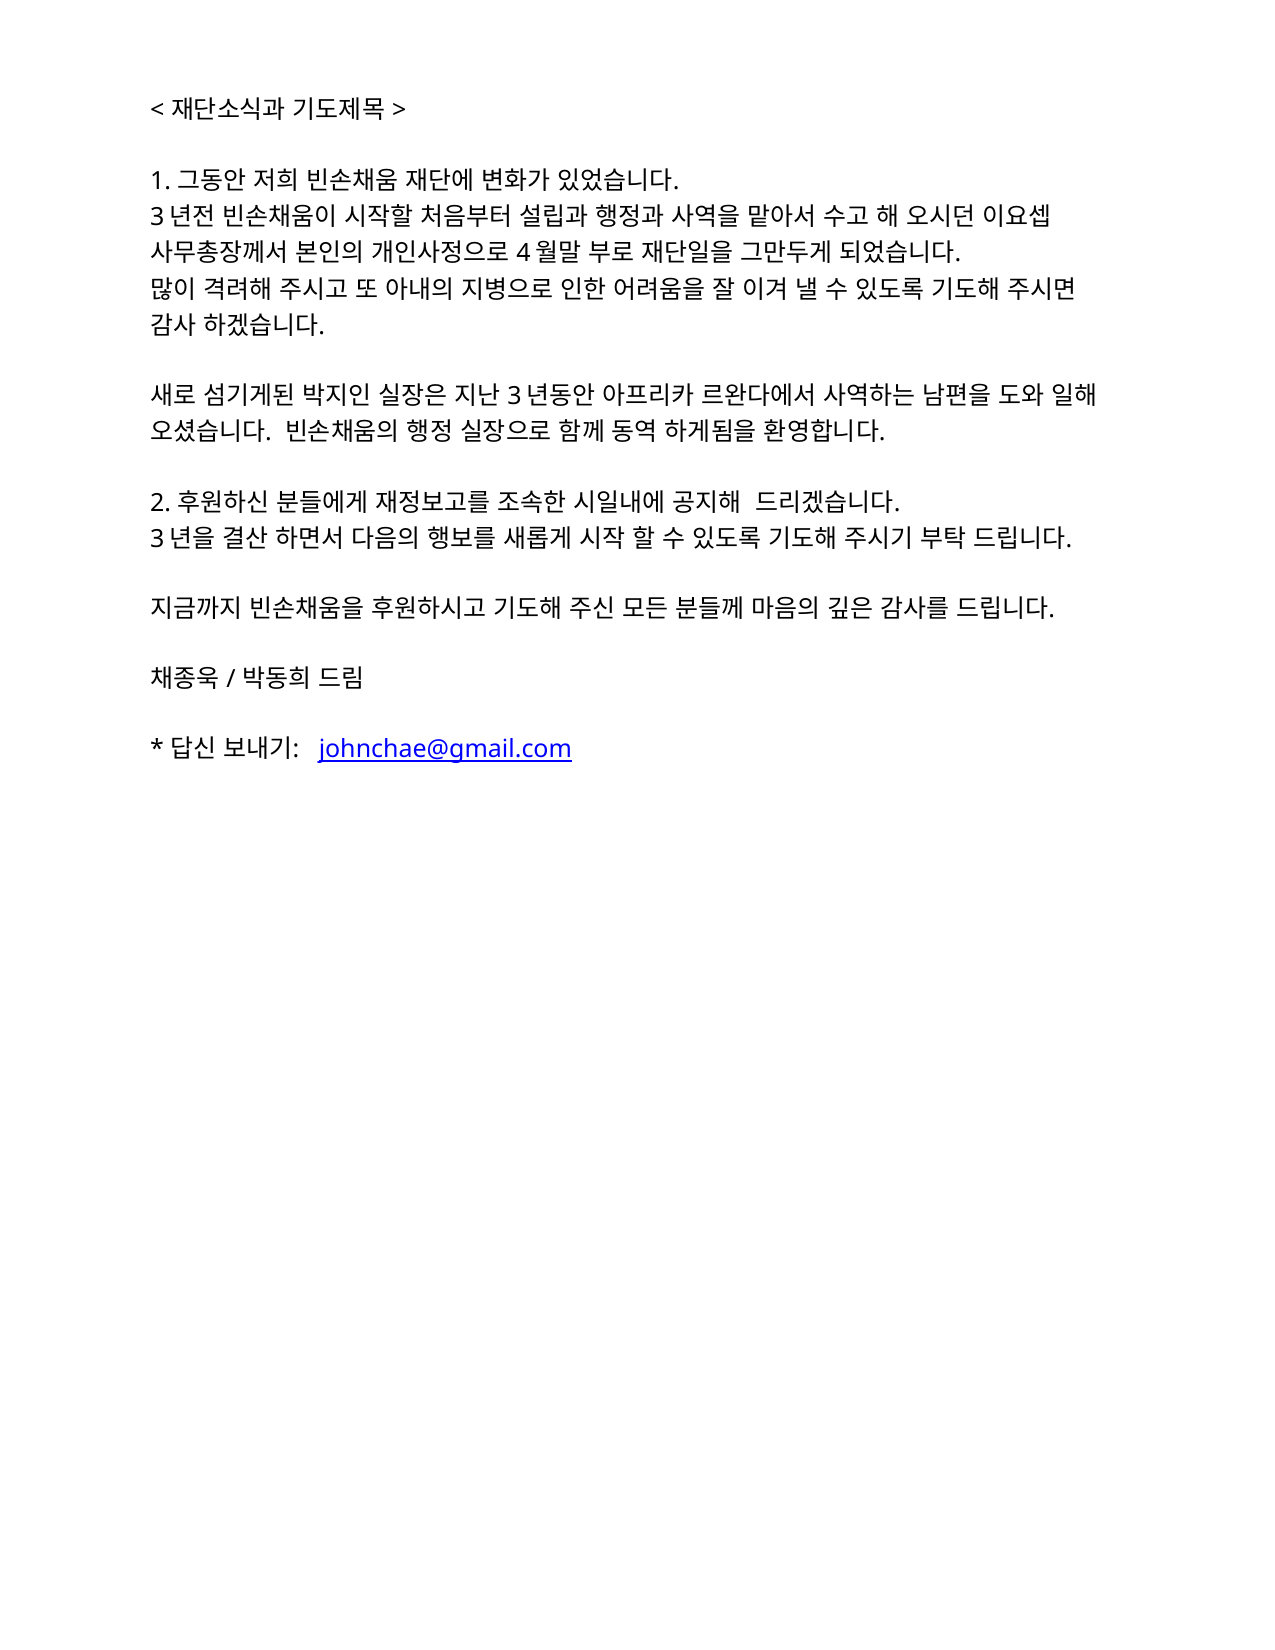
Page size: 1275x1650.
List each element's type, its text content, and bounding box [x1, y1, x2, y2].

text * 답신 보내기: johnchae@gmail.com [150, 729, 1125, 765]
text 새로 섬기게된 박지인 실장은 지난 3년동안 아프리카 르완다에서 사역하는 남편을 도와 일해 오셨습니다. 빈손채움의 행정 실장으로 함께 동역 하게됨을 환영합니다. [150, 376, 1125, 448]
text 3년을 결산 하면서 다음의 행보를 새롭게 시작 할 수 있도록 기도해 주시기 부탁 드립니다. [150, 518, 1125, 555]
text 1. 그동안 저희 빈손채움 재단에 변화가 있었습니다. [150, 160, 1125, 197]
text 채종욱 / 박동희 드림 [150, 658, 1125, 694]
text 2. 후원하신 분들에게 재정보고를 조속한 시일내에 공지해 드리겠습니다. [150, 482, 1125, 518]
text < 재단소식과 기도제목 > [150, 90, 1125, 126]
text 지금까지 빈손채움을 후원하시고 기도해 주신 모든 분들께 마음의 깊은 감사를 드립니다. [150, 589, 1125, 625]
text 많이 격려해 주시고 또 아내의 지병으로 인한 어려움을 잘 이겨 낼 수 있도록 기도해 주시면 감사 하겠습니다. [150, 269, 1125, 342]
text 3년전 빈손채움이 시작할 처음부터 설립과 행정과 사역을 맡아서 수고 해 오시던 이요셉 사무총장께서 본인의 개인사정으로 4월말 부로 재단일을 그만두게 되었습니다. [150, 197, 1125, 269]
